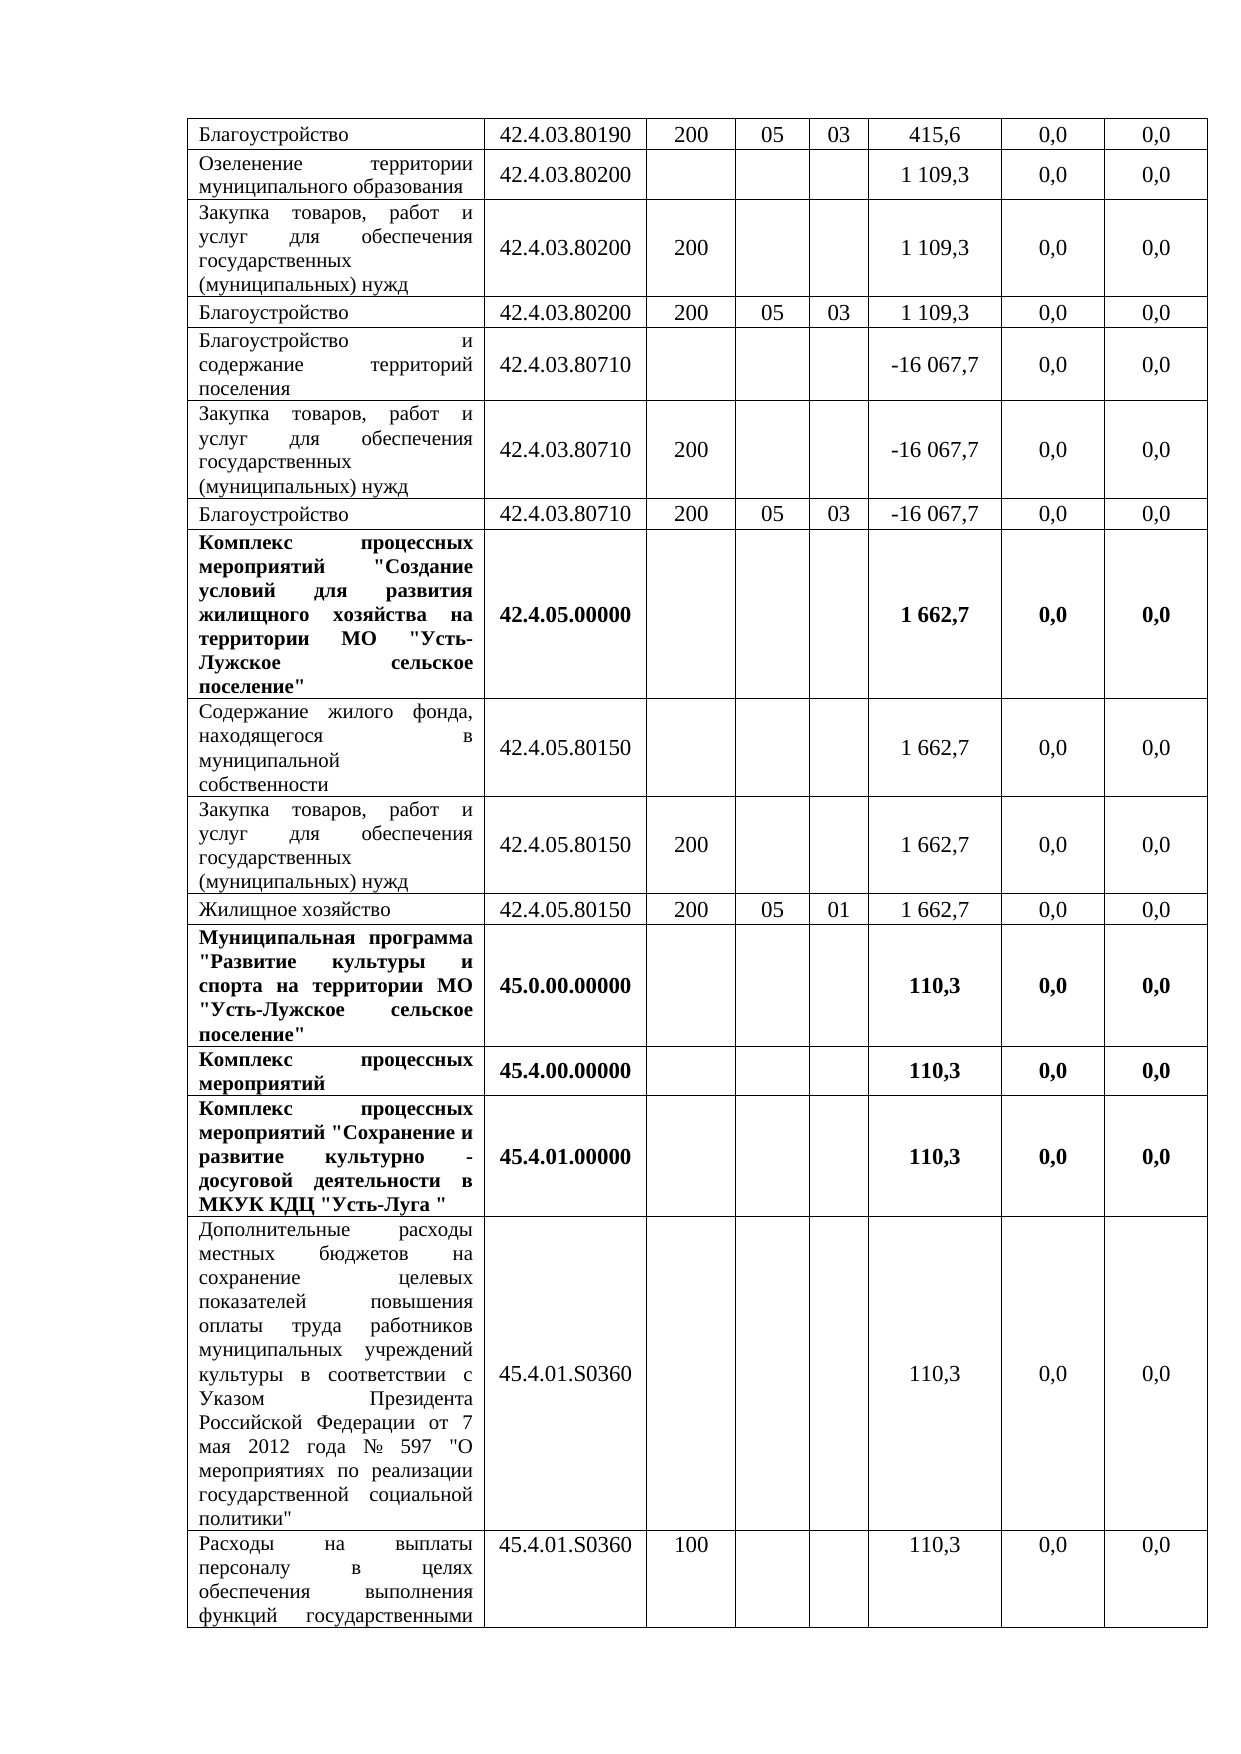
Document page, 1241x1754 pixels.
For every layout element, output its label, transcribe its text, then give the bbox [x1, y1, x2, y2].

table_cell [647, 925, 735, 1046]
table_cell 45.4.00.00000 [485, 1047, 646, 1095]
table_cell 0,0 [1105, 401, 1207, 498]
table_cell 42.4.05.80150 [485, 699, 646, 796]
table_cell 0,0 [1105, 1047, 1207, 1095]
table_cell 1 109,3 [869, 150, 1001, 198]
table_cell 0,0 [1002, 1217, 1104, 1530]
table_cell [736, 1096, 809, 1216]
table_cell 42.4.03.80200 [485, 200, 646, 296]
table_cell 200 [647, 297, 735, 327]
table_cell 42.4.03.80200 [485, 150, 646, 198]
table_cell 1 662,7 [869, 699, 1001, 796]
table_cell 100 [647, 1531, 735, 1627]
table_cell Благоустройство [188, 297, 484, 327]
table_cell 42.4.05.00000 [485, 530, 646, 698]
table_cell 0,0 [1002, 1096, 1104, 1216]
table_cell [647, 530, 735, 698]
table_cell [736, 699, 809, 796]
table_cell 110,3 [869, 1217, 1001, 1530]
table_cell Муниципальная программа "Развитие культуры и спорта на территории МО "Усть-Лужское сельское поселение" [188, 925, 484, 1046]
table_cell 0,0 [1002, 925, 1104, 1046]
table_cell 0,0 [1105, 328, 1207, 400]
table_cell Закупка товаров, работ и услуг для обеспечения государственных (муниципальных) нужд [188, 797, 484, 893]
table_cell 45.4.01.00000 [485, 1096, 646, 1216]
table_cell 0,0 [1002, 499, 1104, 529]
table_cell 0,0 [1105, 699, 1207, 796]
table_cell Жилищное хозяйство [188, 894, 484, 924]
table_cell [810, 1047, 868, 1095]
table_cell 0,0 [1105, 119, 1207, 149]
table_cell 05 [736, 894, 809, 924]
table_cell 110,3 [869, 1096, 1001, 1216]
table_cell [810, 530, 868, 698]
table_cell 0,0 [1105, 200, 1207, 296]
table_cell [736, 797, 809, 893]
table_cell 45.4.01.S0360 [485, 1531, 646, 1627]
table_cell 1 109,3 [869, 200, 1001, 296]
table_cell 0,0 [1105, 797, 1207, 893]
table_cell 42.4.03.80710 [485, 499, 646, 529]
table_cell [736, 200, 809, 296]
table_cell Благоустройство [188, 499, 484, 529]
table_cell 45.0.00.00000 [485, 925, 646, 1046]
table_cell 05 [736, 119, 809, 149]
table_cell 1 662,7 [869, 894, 1001, 924]
table_cell 0,0 [1105, 297, 1207, 327]
table_cell [810, 1531, 868, 1627]
table_cell Благоустройство [188, 119, 484, 149]
table_cell 03 [810, 499, 868, 529]
table_cell 0,0 [1002, 119, 1104, 149]
table_cell [647, 699, 735, 796]
table_cell 1 109,3 [869, 297, 1001, 327]
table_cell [188, 200, 484, 296]
table_cell 42.4.05.80150 [485, 797, 646, 893]
table_cell 200 [647, 499, 735, 529]
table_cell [188, 1531, 484, 1627]
table_cell 03 [810, 297, 868, 327]
table_cell 42.4.03.80710 [485, 401, 646, 498]
table_cell [810, 150, 868, 198]
table_cell [810, 200, 868, 296]
table_cell Благоустройство и содержание территорий поселения [188, 328, 484, 400]
table_cell [647, 328, 735, 400]
table_cell 0,0 [1002, 1047, 1104, 1095]
table_cell 1 662,7 [869, 797, 1001, 893]
table_cell [810, 1096, 868, 1216]
table_cell 0,0 [1002, 200, 1104, 296]
table_cell [736, 1217, 809, 1530]
table_cell 0,0 [1105, 925, 1207, 1046]
table_cell [736, 530, 809, 698]
table_cell 0,0 [1105, 1531, 1207, 1627]
table_cell 0,0 [1002, 401, 1104, 498]
table_cell [810, 699, 868, 796]
table_cell Дополнительные расходы местных бюджетов на сохранение целевых показателей повышения оплаты труда работников муниципальных учреждений культуры в соответствии с Указом Президента Российской Федерации от 7 мая 2012 года № 597 "О мероприятиях по реализации государственной социальной политики" [188, 1217, 484, 1530]
table_cell [736, 1531, 809, 1627]
table_cell Содержание жилого фонда, находящегося в муниципальной собственности [188, 699, 484, 796]
table_cell 200 [647, 401, 735, 498]
table_cell [736, 150, 809, 198]
table_cell 42.4.05.80150 [485, 894, 646, 924]
table_cell Закупка товаров, работ и услуг для обеспечения государственных (муниципальных) нужд [188, 401, 484, 498]
table_cell [647, 150, 735, 198]
table_cell 0,0 [1002, 530, 1104, 698]
table_cell Комплекс процессных мероприятий [188, 1047, 484, 1095]
table_cell [810, 328, 868, 400]
table_cell 05 [736, 297, 809, 327]
table_cell 110,3 [869, 1531, 1001, 1627]
table_cell 0,0 [1105, 1217, 1207, 1530]
table_cell 1 662,7 [869, 530, 1001, 698]
table_cell [647, 1096, 735, 1216]
table_cell 0,0 [1105, 499, 1207, 529]
table_cell 0,0 [1002, 894, 1104, 924]
table_cell 0,0 [1105, 894, 1207, 924]
table_cell [810, 797, 868, 893]
table_cell [736, 401, 809, 498]
table_cell [736, 925, 809, 1046]
table_cell [736, 1047, 809, 1095]
table_cell 200 [647, 797, 735, 893]
table_cell 200 [647, 894, 735, 924]
table_cell 03 [810, 119, 868, 149]
table_cell [647, 1217, 735, 1530]
table_cell [810, 925, 868, 1046]
table_cell Озеленение территории муниципального образования [188, 150, 484, 198]
table_cell 0,0 [1105, 150, 1207, 198]
table_cell 42.4.03.80200 [485, 297, 646, 327]
table_cell Комплекс процессных мероприятий "Сохранение и развитие культурно - досуговой деятельности в МКУК КДЦ "Усть-Луга " [188, 1096, 484, 1216]
table_cell 05 [736, 499, 809, 529]
table_cell 0,0 [1002, 328, 1104, 400]
table_cell -16 067,7 [869, 401, 1001, 498]
table_cell 0,0 [1002, 797, 1104, 893]
table_cell 0,0 [1002, 699, 1104, 796]
table_cell 0,0 [1002, 150, 1104, 198]
table_cell 45.4.01.S0360 [485, 1217, 646, 1530]
table_cell 110,3 [869, 925, 1001, 1046]
table_cell [647, 1047, 735, 1095]
table_cell 200 [647, 200, 735, 296]
table_cell [810, 1217, 868, 1530]
table_cell 0,0 [1105, 1096, 1207, 1216]
table_cell 0,0 [1002, 1531, 1104, 1627]
table_cell 42.4.03.80710 [485, 328, 646, 400]
table_cell 42.4.03.80190 [485, 119, 646, 149]
table_cell 0,0 [1002, 297, 1104, 327]
table_cell Комплекс процессных мероприятий "Создание условий для развития жилищного хозяйства на территории МО "Усть-Лужское сельское поселение" [188, 530, 484, 698]
table_cell -16 067,7 [869, 328, 1001, 400]
table_cell [810, 401, 868, 498]
table_cell 200 [647, 119, 735, 149]
table_cell 110,3 [869, 1047, 1001, 1095]
table_cell 415,6 [869, 119, 1001, 149]
table_cell -16 067,7 [869, 499, 1001, 529]
table_cell 01 [810, 894, 868, 924]
table_cell 0,0 [1105, 530, 1207, 698]
table_cell [736, 328, 809, 400]
